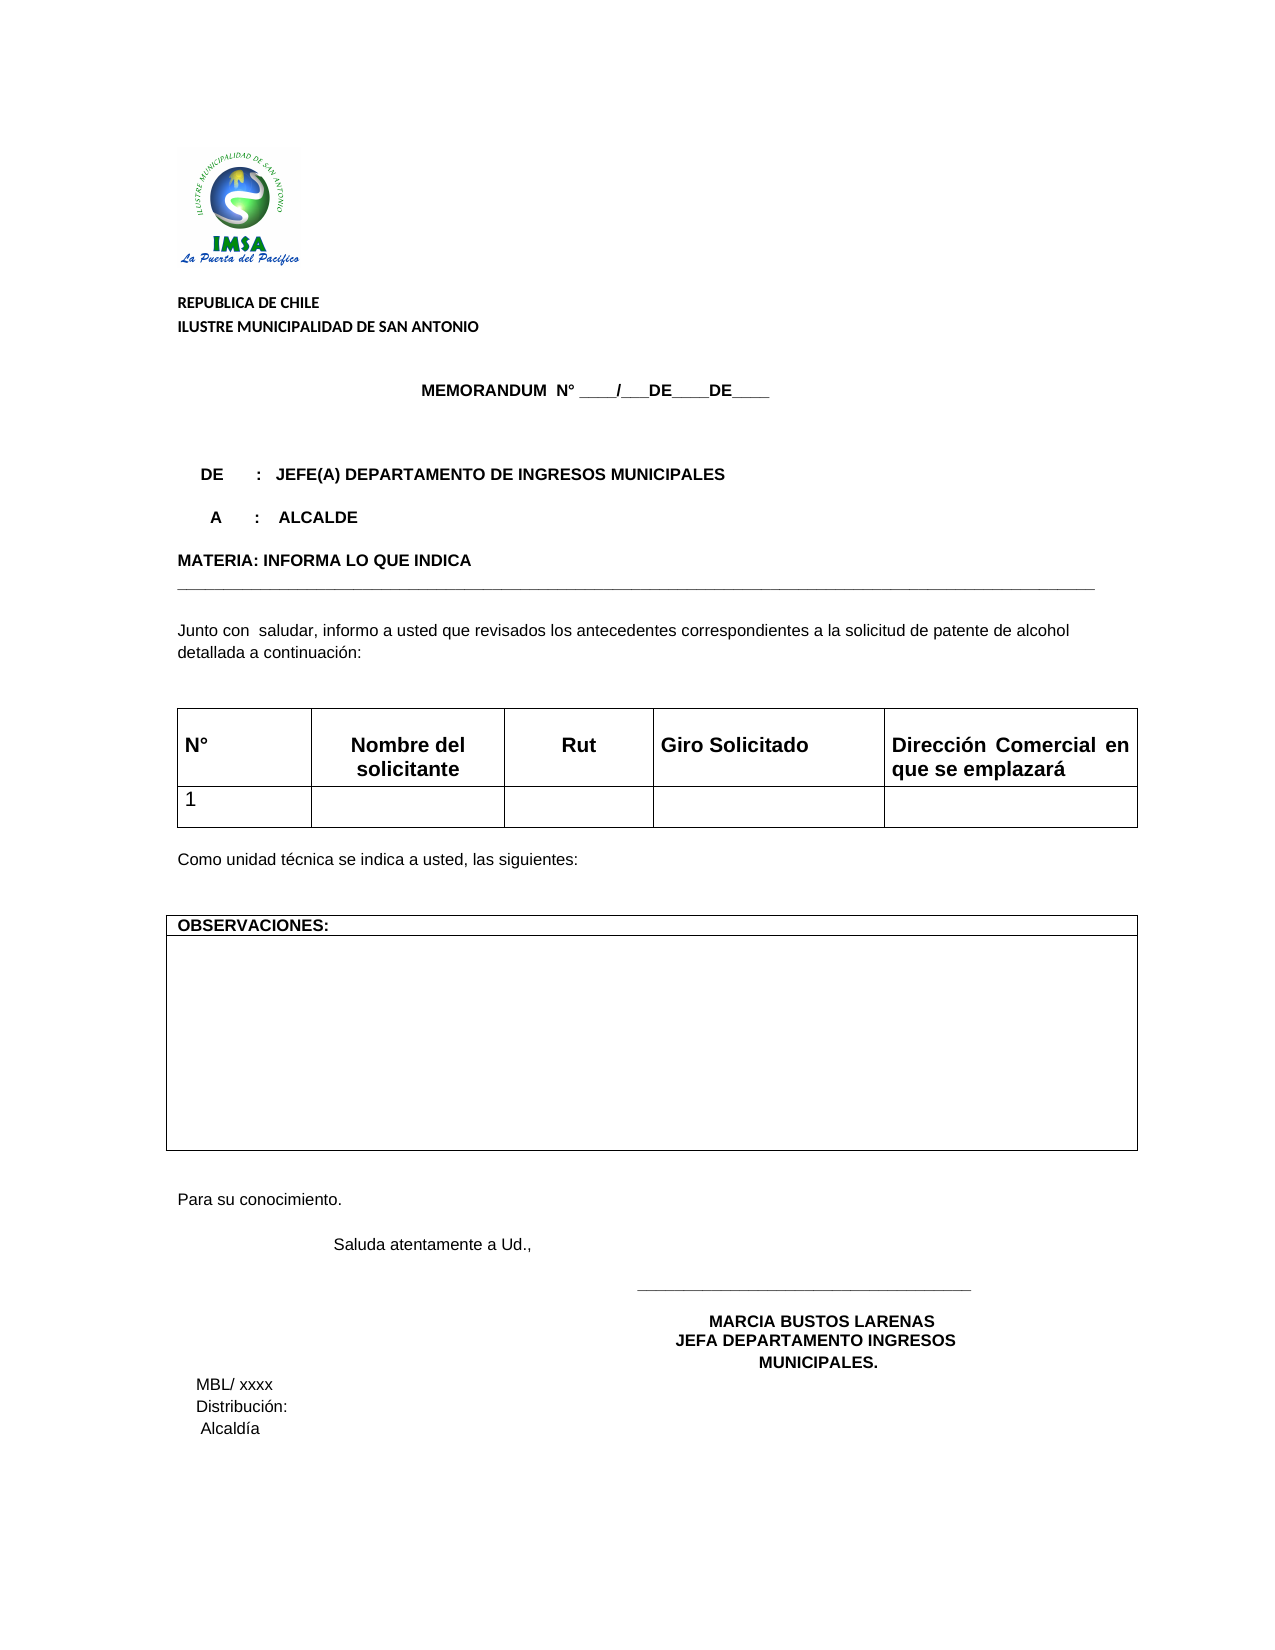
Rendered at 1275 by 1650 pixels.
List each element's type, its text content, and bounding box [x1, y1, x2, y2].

text Como unidad técnica se indica a usted, las siguientes: [177, 850, 1098, 869]
text ___________________________________________________________________________________________________ [177, 573, 1098, 592]
text MUNICIPALES. [620, 1353, 1098, 1372]
text Distribución: [177, 1397, 1098, 1416]
table_header Rut [505, 709, 653, 786]
text Para su conocimiento. [177, 1190, 1098, 1209]
text A : ALCALDE [177, 508, 1098, 527]
table_cell [885, 787, 1137, 827]
text MBL/ xxxx [177, 1375, 1098, 1394]
table_cell [167, 936, 1137, 1150]
table_cell [312, 787, 504, 827]
picture [177, 147, 301, 268]
table_header Nombre del solicitante [312, 709, 504, 786]
text Junto con saludar, informo a usted que revisados los antecedentes correspondientes a la solicitud de patente de alcohol detallada a continuación: [177, 621, 1098, 662]
text MEMORANDUM N° ____/___DE____DE____ [421, 381, 1096, 400]
text MATERIA: INFORMA LO QUE INDICA [177, 551, 1098, 570]
text REPUBLICA DE CHILE [177, 293, 1098, 313]
text JEFA DEPARTAMENTO INGRESOS [620, 1331, 1098, 1350]
table_header OBSERVACIONES: [167, 916, 1137, 935]
table_header N° [178, 709, 311, 786]
table_header Dirección Comercial en que se emplazará [885, 709, 1137, 786]
text Alcaldía [177, 1419, 1098, 1438]
text ILUSTRE MUNICIPALIDAD DE SAN ANTONIO [177, 316, 1098, 336]
table_header Giro Solicitado [654, 709, 884, 786]
table_cell [505, 787, 653, 827]
table_cell 1 [178, 787, 311, 827]
text ____________________________________ MARCIA BUSTOS LARENAS [546, 1273, 1098, 1331]
table_cell [654, 787, 884, 827]
text DE : JEFE(A) DEPARTAMENTO DE INGRESOS MUNICIPALES [177, 465, 1098, 484]
text Saluda atentamente a Ud., [268, 1235, 1098, 1254]
